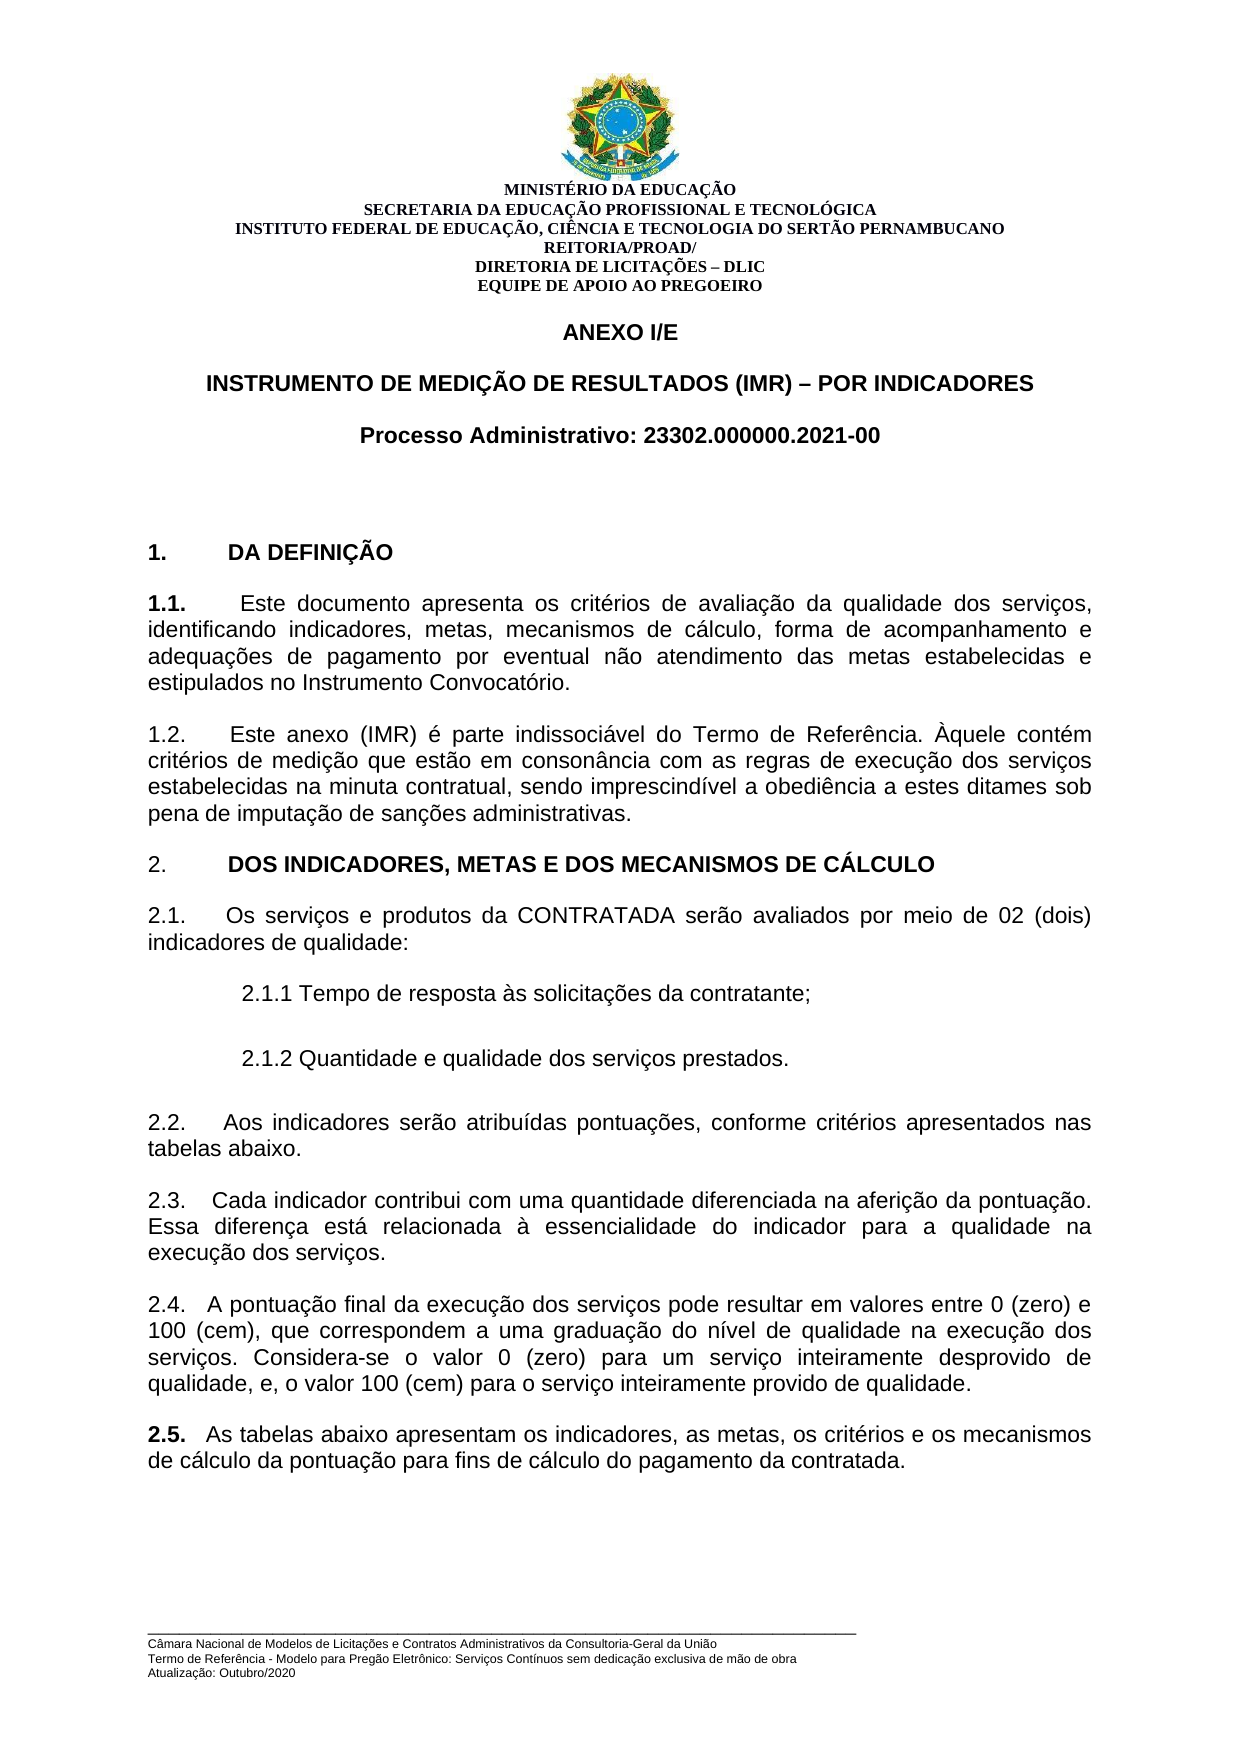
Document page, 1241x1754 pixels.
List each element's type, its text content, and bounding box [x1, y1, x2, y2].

text 2.5. As tabelas abaixo apresentam os indicadores, as metas, os critérios e os mecanismos de cálculo da pontuação para fins de cálculo do pagamento da contratada. [148, 1421, 1092, 1474]
text 2.4. A pontuação final da execução dos serviços pode resultar em valores entre 0 (zero) e 100 (cem), que correspondem a uma graduação do nível de qualidade na execução dos serviços. Considera-se o valor 0 (zero) para um serviço inteiramente desprovido de qualidade, e, o valor 100 (cem) para o serviço inteiramente provido de qualidade. [148, 1291, 1092, 1396]
text 2.1. Os serviços e produtos da CONTRATADA serão avaliados por meio de 02 (dois) indicadores de qualidade: [148, 902, 1092, 955]
text 2.1.2 Quantidade e qualidade dos serviços prestados. [241, 1044, 1092, 1071]
text 1.1. Este documento apresenta os critérios de avaliação da qualidade dos serviços, identificando indicadores, metas, mecanismos de cálculo, forma de acompanhamento e adequações de pagamento por eventual não atendimento das metas estabelecidas e estipulados no Instrumento Convocatório. [148, 590, 1092, 696]
text INSTRUMENTO DE MEDIÇÃO DE RESULTADOS (IMR) – POR INDICADORES [148, 370, 1092, 397]
text 1. DA DEFINIÇÃO [148, 539, 1092, 565]
text 2.1.1 Tempo de resposta às solicitações da contratante; [241, 980, 1092, 1006]
text Processo Administrativo: 23302.000000.2021-00 [148, 422, 1092, 448]
text 2. DOS INDICADORES, METAS E DOS MECANISMOS DE CÁLCULO [148, 851, 1092, 877]
text 2.2. Aos indicadores serão atribuídas pontuações, conforme critérios apresentados nas tabelas abaixo. [148, 1109, 1092, 1162]
text ANEXO I/E [148, 319, 1092, 345]
text 2.3. Cada indicador contribui com uma quantidade diferenciada na aferição da pontuação. Essa diferença está relacionada à essencialidade do indicador para a qualidade na execução dos serviços. [148, 1187, 1092, 1266]
picture [560, 73, 680, 181]
text 1.2. Este anexo (IMR) é parte indissociável do Termo de Referência. Àquele contém critérios de medição que estão em consonância com as regras de execução dos serviços estabelecidas na minuta contratual, sendo imprescindível a obediência a estes ditames sob pena de imputação de sanções administrativas. [148, 721, 1092, 826]
